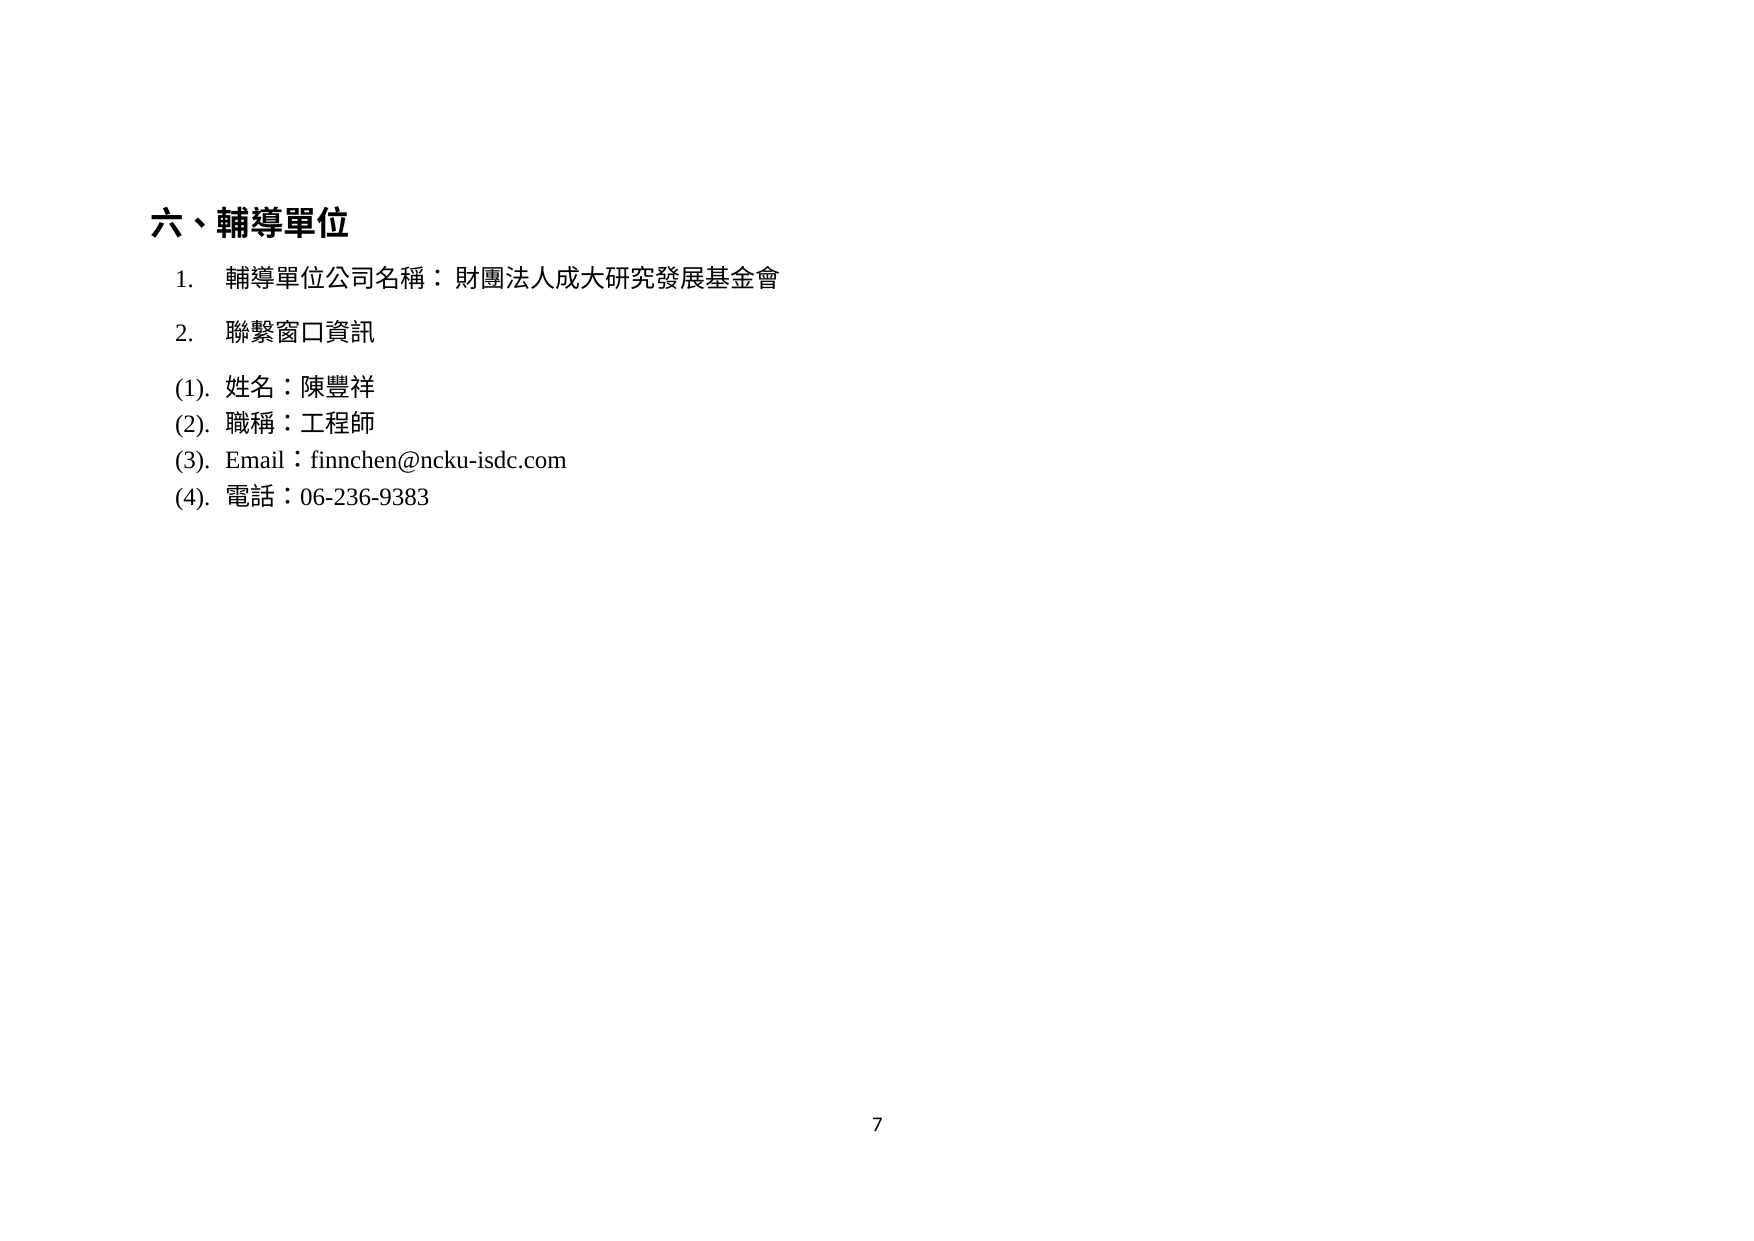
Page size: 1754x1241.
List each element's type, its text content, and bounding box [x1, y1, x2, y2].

list 姓名：陳豐祥 [175, 367, 1604, 403]
text 六、輔導單位 [150, 183, 1604, 258]
list 聯繫窗口資訊 [175, 313, 1604, 349]
list 電話：06-236-9383 [175, 476, 1604, 512]
list 職稱：工程師 [175, 403, 1604, 440]
list Email：finnchen@ncku-isdc.com [175, 440, 1604, 476]
list 輔導單位公司名稱： 財團法人成大研究發展基金會 [175, 258, 1604, 295]
